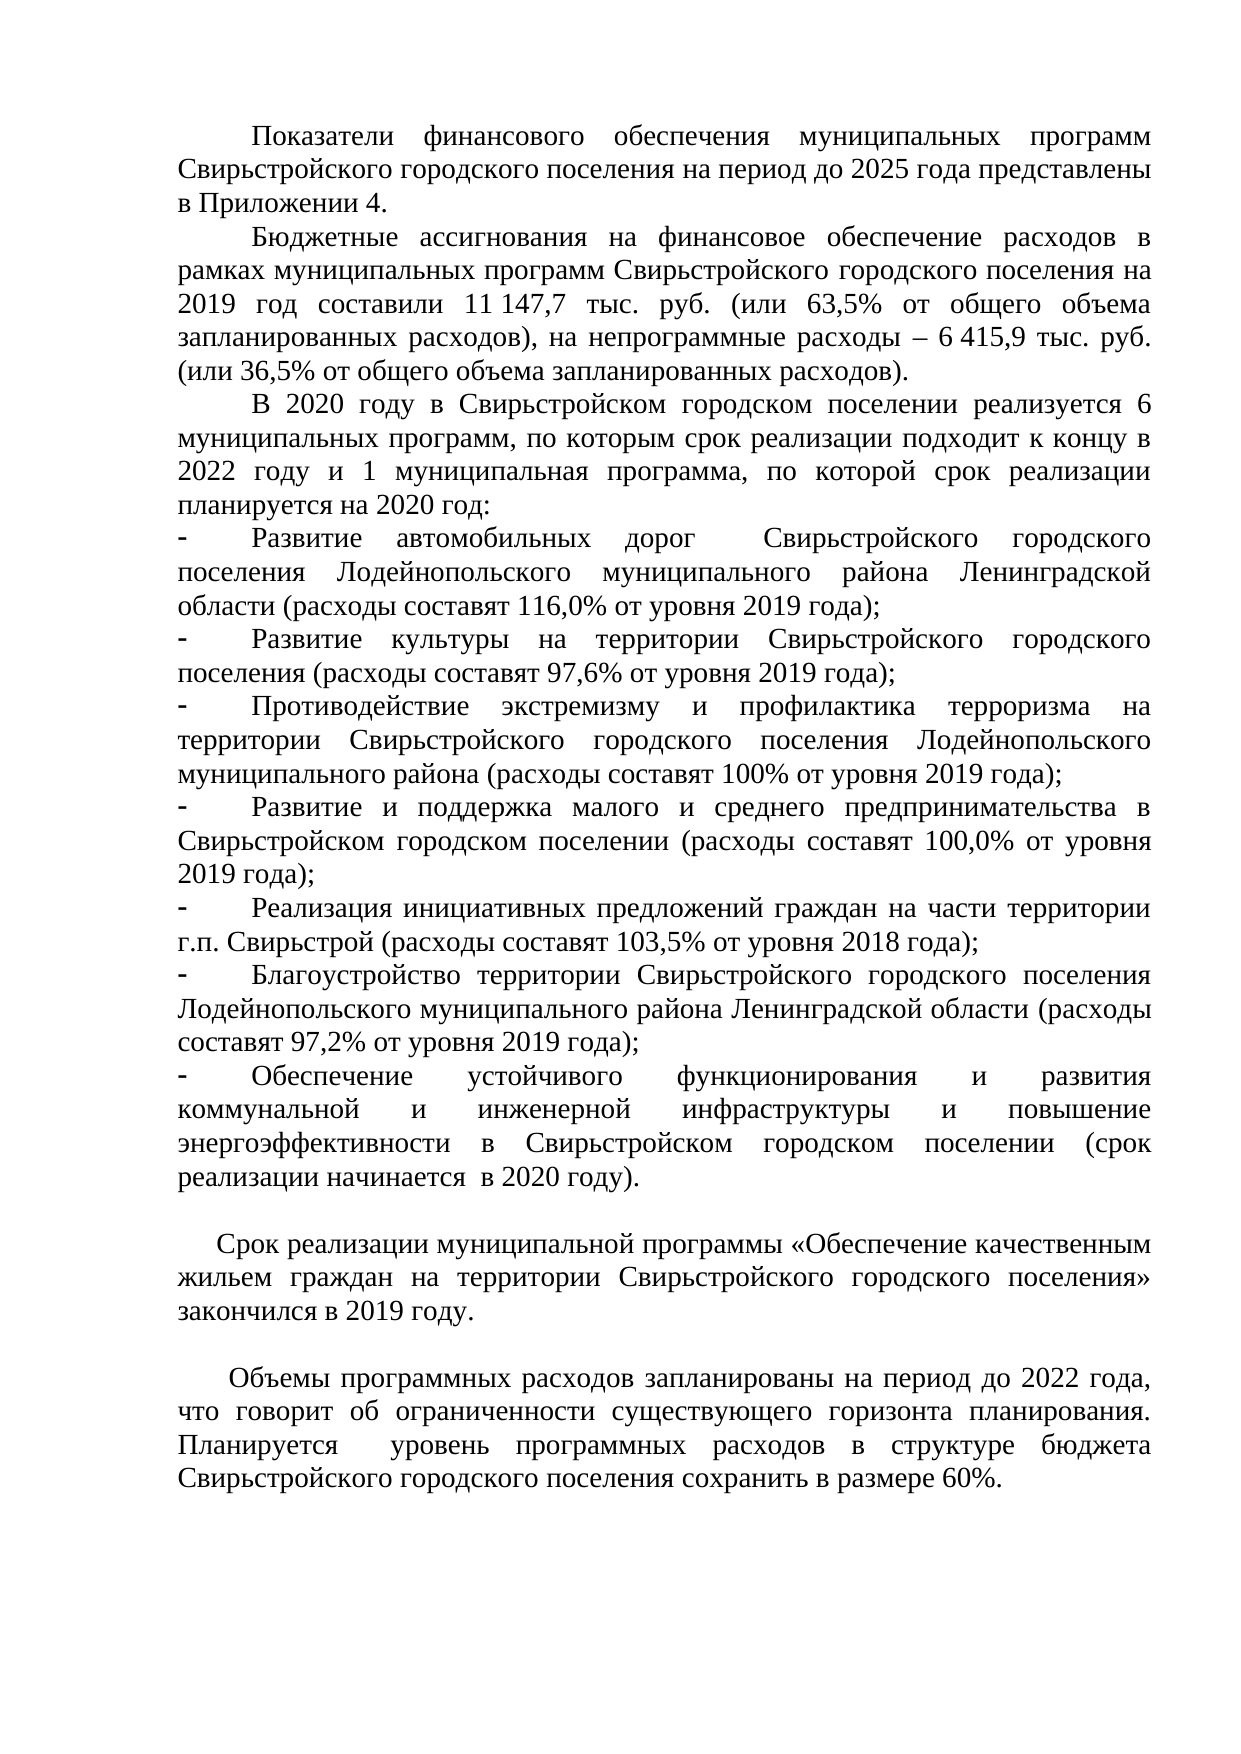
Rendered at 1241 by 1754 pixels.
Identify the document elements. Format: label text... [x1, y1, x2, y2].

list Развитие и поддержка малого и среднего предпринимательства в Свирьстройском городском поселении (расходы составят 100,0% от уровня 2019 года); [177, 789, 1152, 890]
list Обеспечение устойчивого функционирования и развития коммунальной и инженерной инфраструктуры и повышение энергоэффективности в Свирьстройском городском поселении (срок реализации начинается в 2020 году). [177, 1058, 1152, 1192]
list Реализация инициативных предложений граждан на части территории г.п. Свирьстрой (расходы составят 103,5% от уровня 2018 года); [177, 890, 1152, 957]
text В 2020 году в Свирьстройском городском поселении реализуется 6 муниципальных программ, по которым срок реализации подходит к концу в 2022 году и 1 муниципальная программа, по которой срок реализации планируется на 2020 год: [177, 386, 1152, 521]
list Развитие автомобильных дорог Свирьстройского городского поселения Лодейнопольского муниципального района Ленинградской области (расходы составят 116,0% от уровня 2019 года); [177, 521, 1152, 621]
text Показатели финансового обеспечения муниципальных программ Свирьстройского городского поселения на период до 2025 года представлены в Приложении 4. [177, 118, 1152, 219]
list Развитие культуры на территории Свирьстройского городского поселения (расходы составят 97,6% от уровня 2019 года); [177, 621, 1152, 688]
list Противодействие экстремизму и профилактика терроризма на территории Свирьстройского городского поселения Лодейнопольского муниципального района (расходы составят 100% от уровня 2019 года); [177, 688, 1152, 789]
text Бюджетные ассигнования на финансовое обеспечение расходов в рамках муниципальных программ Свирьстройского городского поселения на 2019 год составили 11 147,7 тыс. руб. (или 63,5% от общего объема запланированных расходов), на непрограммные расходы – 6 415,9 тыс. руб. (или 36,5% от общего объема запланированных расходов). [177, 219, 1152, 386]
list Срок реализации муниципальной программы «Обеспечение качественным жильем граждан на территории Свирьстройского городского поселения» закончился в 2019 году. [177, 1226, 1152, 1326]
list Объемы программных расходов запланированы на период до 2022 года, что говорит об ограниченности существующего горизонта планирования. Планируется уровень программных расходов в структуре бюджета Свирьстройского городского поселения сохранить в размере 60%. [177, 1360, 1152, 1494]
list Благоустройство территории Свирьстройского городского поселения Лодейнопольского муниципального района Ленинградской области (расходы составят 97,2% от уровня 2019 года); [177, 957, 1152, 1058]
